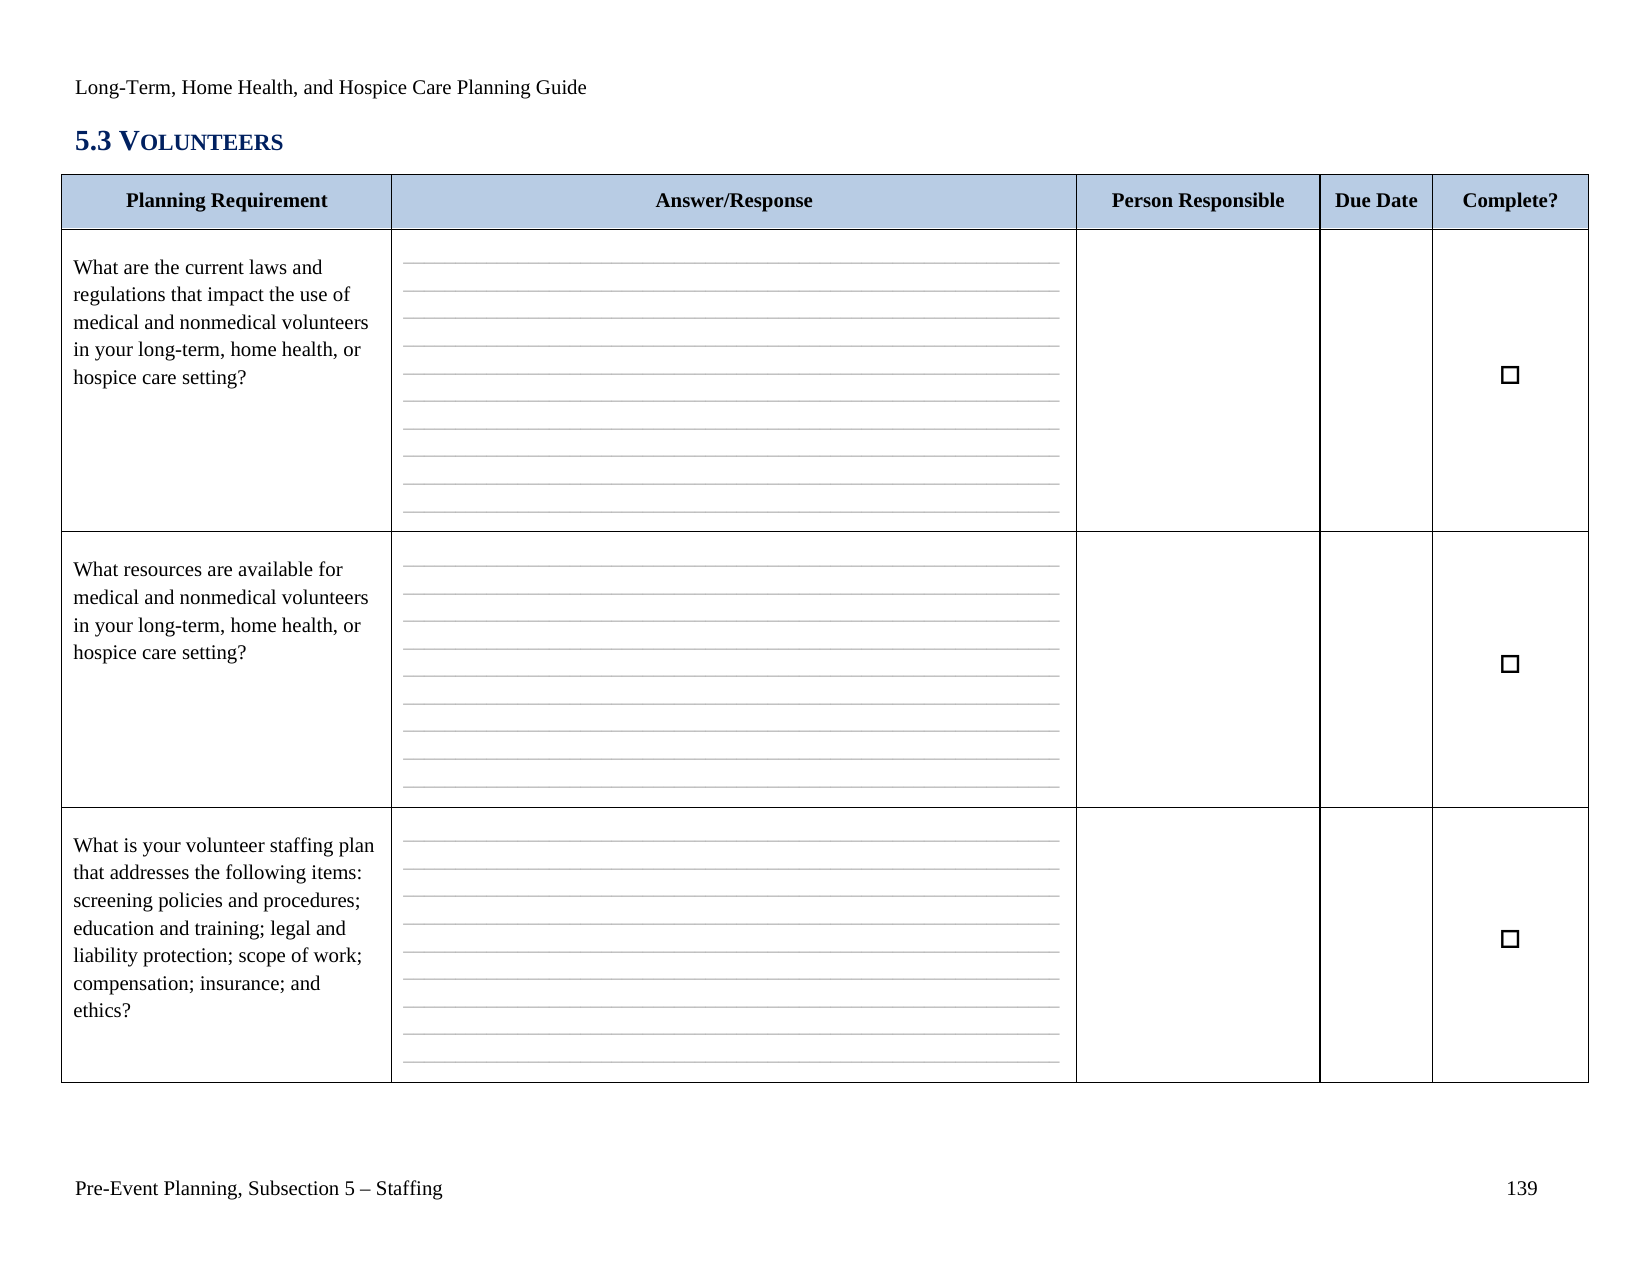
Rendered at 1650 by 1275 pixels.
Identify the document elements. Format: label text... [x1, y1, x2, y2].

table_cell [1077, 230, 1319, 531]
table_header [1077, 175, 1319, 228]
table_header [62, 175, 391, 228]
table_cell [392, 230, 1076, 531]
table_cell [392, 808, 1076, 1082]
text 5.3 Volunteers [75, 123, 1575, 157]
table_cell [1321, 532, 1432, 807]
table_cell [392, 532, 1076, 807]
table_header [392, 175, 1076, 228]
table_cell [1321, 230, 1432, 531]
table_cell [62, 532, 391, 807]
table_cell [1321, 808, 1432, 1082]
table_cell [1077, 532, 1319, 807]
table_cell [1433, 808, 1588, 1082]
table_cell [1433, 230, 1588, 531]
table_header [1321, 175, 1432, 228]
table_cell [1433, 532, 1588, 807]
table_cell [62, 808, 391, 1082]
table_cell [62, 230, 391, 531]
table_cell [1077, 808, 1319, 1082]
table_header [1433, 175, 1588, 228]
